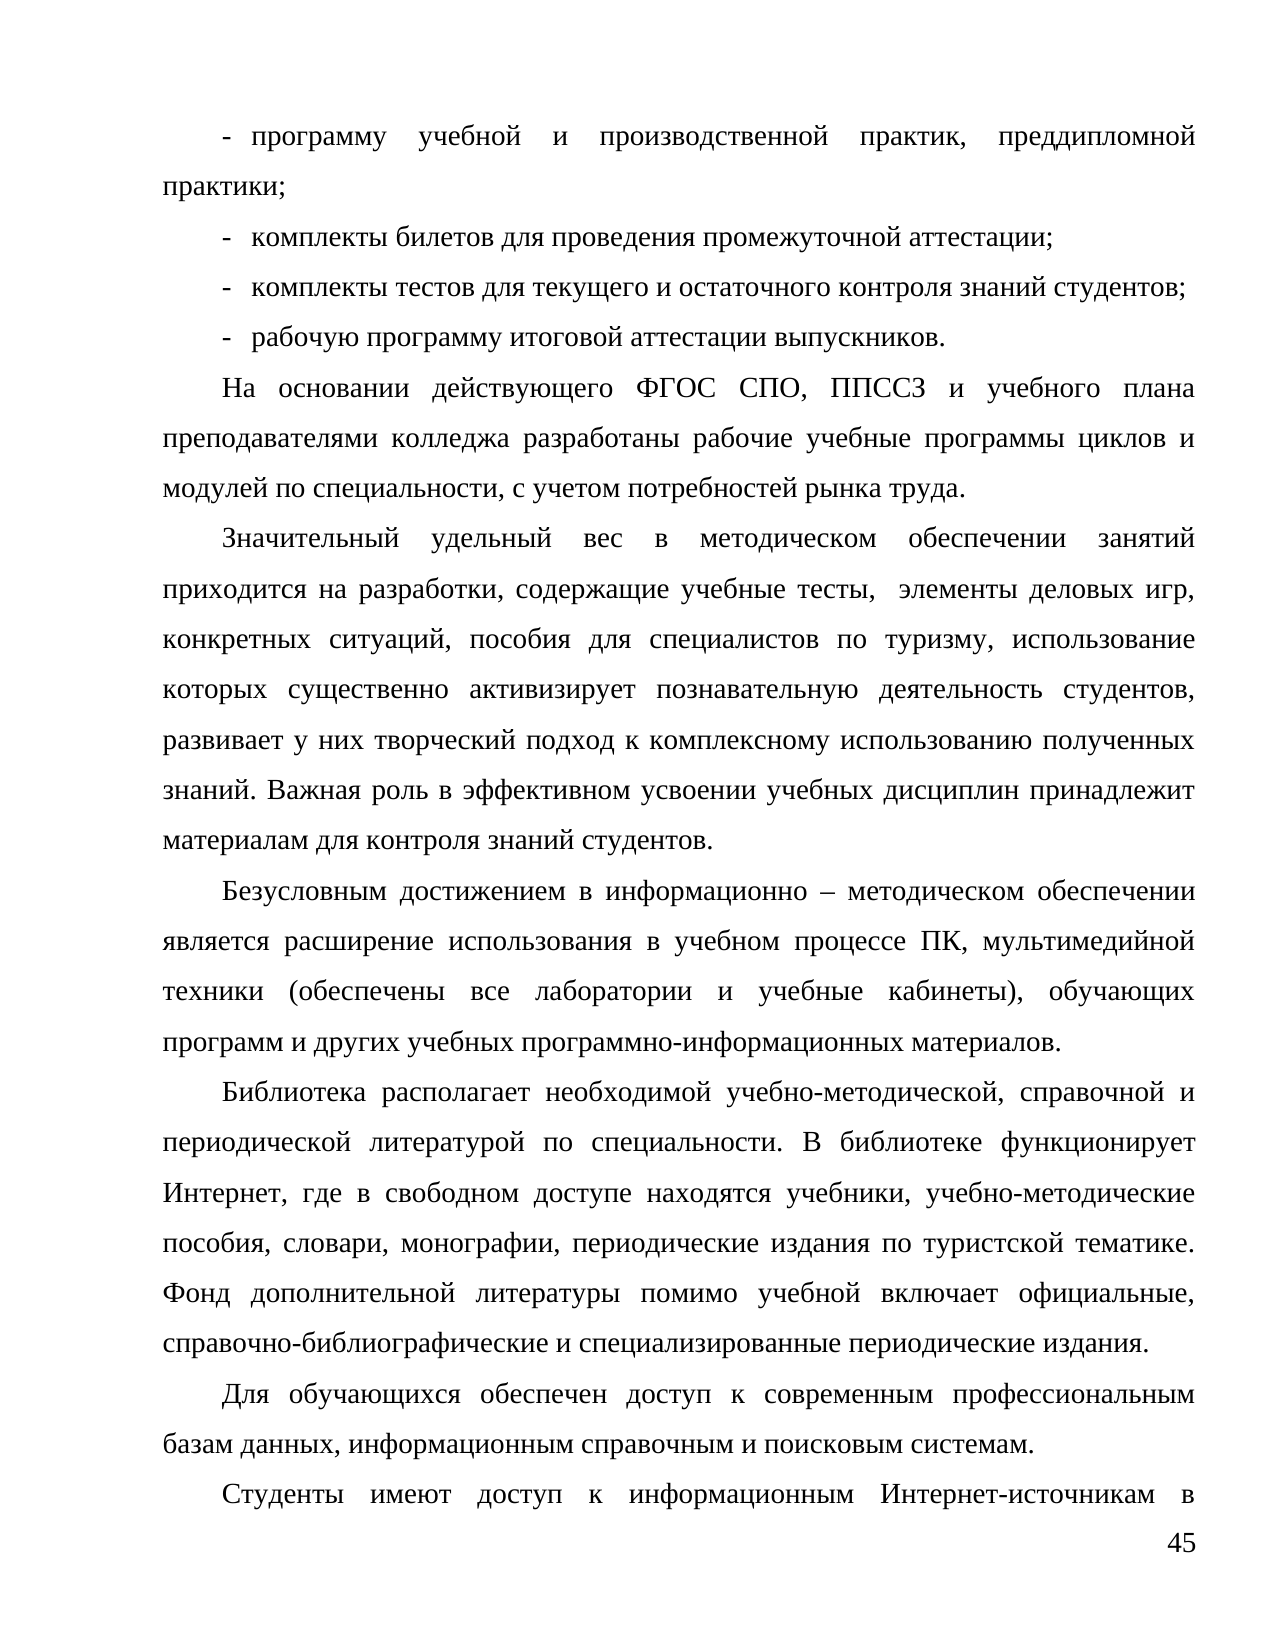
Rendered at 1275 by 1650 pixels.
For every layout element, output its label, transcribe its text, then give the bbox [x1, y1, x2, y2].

list комплекты тестов для текущего и остаточного контроля знаний студентов; [162, 269, 1196, 303]
text Безусловным достижением в информационно – методическом обеспечении является расширение использования в учебном процессе ПК, мультимедийной техники (обеспечены все лаборатории и учебные кабинеты), обучающих программ и других учебных программно-информационных материалов. [162, 873, 1196, 1057]
list программу учебной и производственной практик, преддипломной практики; [162, 118, 1196, 202]
text Для обучающихся обеспечен доступ к современным профессиональным базам данных, информационным справочным и поисковым системам. [162, 1376, 1196, 1460]
text Значительный удельный вес в методическом обеспечении занятий приходится на разработки, содержащие учебные тесты, элементы деловых игр, конкретных ситуаций, пособия для специалистов по туризму, использование которых существенно активизирует познавательную деятельность студентов, развивает у них творческий подход к комплексному использованию полученных знаний. Важная роль в эффективном усвоении учебных дисциплин принадлежит материалам для контроля знаний студентов. [162, 521, 1196, 856]
text На основании действующего ФГОС СПО, ППССЗ и учебного плана преподавателями колледжа разработаны рабочие учебные программы циклов и модулей по специальности, с учетом потребностей рынка труда. [162, 370, 1196, 504]
list комплекты билетов для проведения промежуточной аттестации; [162, 219, 1196, 252]
list рабочую программу итоговой аттестации выпускников. [162, 319, 1196, 353]
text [162, 1477, 1196, 1510]
text Библиотека располагает необходимой учебно-методической, справочной и периодической литературой по специальности. В библиотеке функционирует Интернет, где в свободном доступе находятся учебники, учебно-методические пособия, словари, монографии, периодические издания по туристской тематике. Фонд дополнительной литературы помимо учебной включает официальные, справочно-библиографические и специализированные периодические издания. [162, 1074, 1196, 1359]
